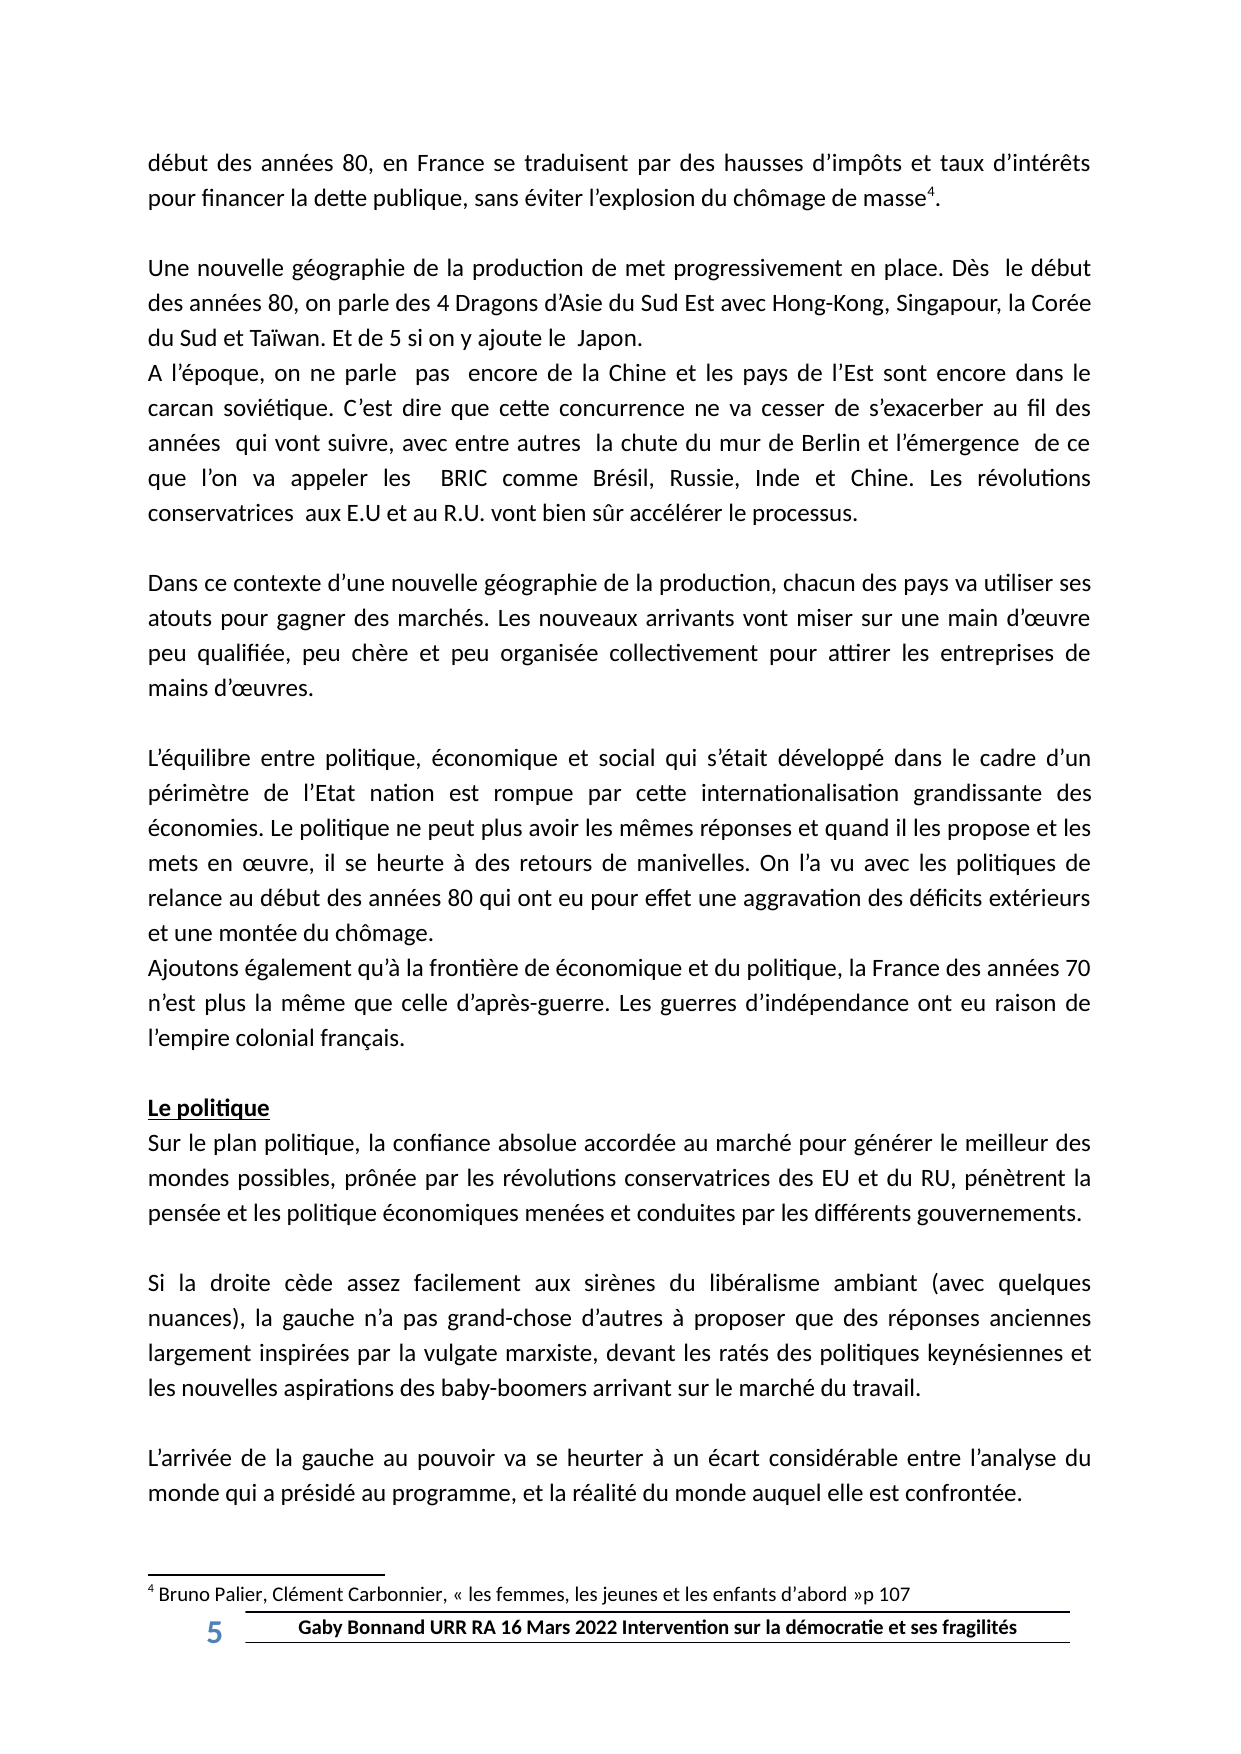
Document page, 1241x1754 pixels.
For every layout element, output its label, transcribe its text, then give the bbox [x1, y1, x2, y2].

text L’arrivée de la gauche au pouvoir va se heurter à un écart considérable entre l’analyse du monde qui a présidé au programme, et la réalité du monde auquel elle est confrontée. [148, 1443, 1093, 1508]
text Dans ce contexte d’une nouvelle géographie de la production, chacun des pays va utiliser ses atouts pour gagner des marchés. Les nouveaux arrivants vont miser sur une main d’œuvre peu qualifiée, peu chère et peu organisée collectivement pour attirer les entreprises de mains d’œuvres. [148, 568, 1093, 703]
text Le politique [148, 1093, 1093, 1123]
text Sur le plan politique, la confiance absolue accordée au marché pour générer le meilleur des mondes possibles, prônée par les révolutions conservatrices des EU et du RU, pénètrent la pensée et les politique économiques menées et conduites par les différents gouvernements. [148, 1128, 1093, 1228]
text Une nouvelle géographie de la production de met progressivement en place. Dès le début des années 80, on parle des 4 Dragons d’Asie du Sud Est avec Hong-Kong, Singapour, la Corée du Sud et Taïwan. Et de 5 si on y ajoute le Japon. [148, 253, 1093, 353]
text L’équilibre entre politique, économique et social qui s’était développé dans le cadre d’un périmètre de l’Etat nation est rompue par cette internationalisation grandissante des économies. Le politique ne peut plus avoir les mêmes réponses et quand il les propose et les mets en œuvre, il se heurte à des retours de manivelles. On l’a vu avec les politiques de relance au début des années 80 qui ont eu pour effet une aggravation des déficits extérieurs et une montée du chômage. [148, 743, 1093, 948]
text Si la droite cède assez facilement aux sirènes du libéralisme ambiant (avec quelques nuances), la gauche n’a pas grand-chose d’autres à proposer que des réponses anciennes largement inspirées par la vulgate marxiste, devant les ratés des politiques keynésiennes et les nouvelles aspirations des baby-boomers arrivant sur le marché du travail. [148, 1268, 1093, 1403]
text Ajoutons également qu’à la frontière de économique et du politique, la France des années 70 n’est plus la même que celle d’après-guerre. Les guerres d’indépendance ont eu raison de l’empire colonial français. [148, 953, 1093, 1053]
text A l’époque, on ne parle pas encore de la Chine et les pays de l’Est sont encore dans le carcan soviétique. C’est dire que cette concurrence ne va cesser de s’exacerber au fil des années qui vont suivre, avec entre autres la chute du mur de Berlin et l’émergence de ce que l’on va appeler les BRIC comme Brésil, Russie, Inde et Chine. Les révolutions conservatrices aux E.U et au R.U. vont bien sûr accélérer le processus. [148, 358, 1093, 528]
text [148, 148, 1093, 213]
